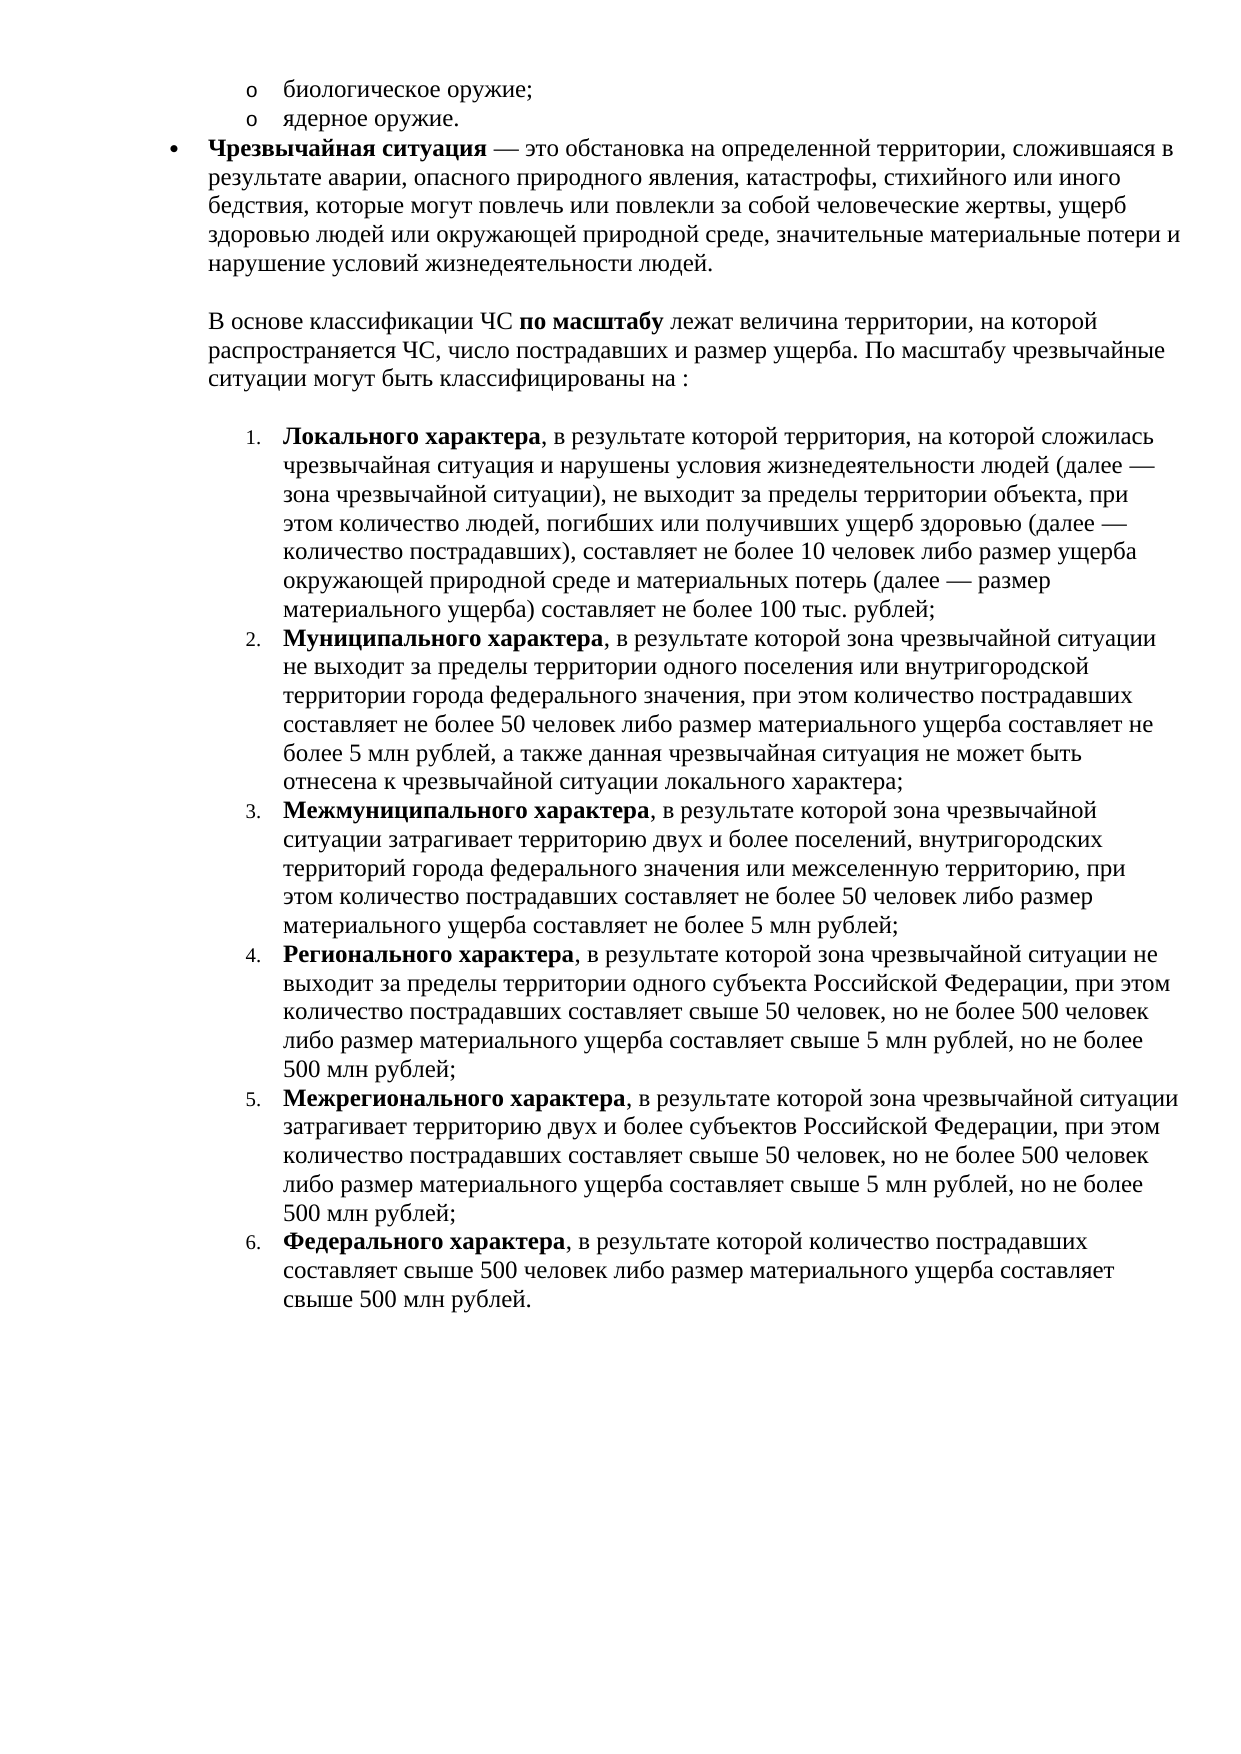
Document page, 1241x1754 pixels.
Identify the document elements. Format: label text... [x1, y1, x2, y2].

list биологическое оружие; [245, 74, 1181, 103]
list Чрезвычайная ситуация — это обстановка на определенной территории, сложившаяся в результате аварии, опасного природного явления, катастрофы, стихийного или иного бедствия, которые могут повлечь или повлекли за собой человеческие жертвы, ущерб здоровью людей или окружающей природной среде, значительные материальные потери и нарушение условий жизнедеятельности людей. [170, 133, 1181, 277]
list Межмуниципального характера, в результате которой зона чрезвычайной ситуации затрагивает территорию двух и более поселений, внутригородских территорий города федерального значения или межселенную территорию, при этом количество пострадавших составляет не более 50 человек либо размер материального ущерба составляет не более 5 млн рублей; [245, 795, 1181, 939]
list Федерального характера, в результате которой количество пострадавших составляет свыше 500 человек либо размер материального ущерба составляет свыше 500 млн рублей. [245, 1226, 1181, 1313]
list Регионального характера, в результате которой зона чрезвычайной ситуации не выходит за пределы территории одного субъекта Российской Федерации, при этом количество пострадавших составляет свыше 50 человек, но не более 500 человек либо размер материального ущерба составляет свыше 5 млн рублей, но не более 500 млн рублей; [245, 939, 1181, 1083]
text В основе классификации ЧС по масштабу лежат величина территории, на которой распространяется ЧС, число пострадавших и размер ущерба. По масштабу чрезвычайные ситуации могут быть классифицированы на : [208, 306, 1181, 392]
list Локального характера, в результате которой территория, на которой сложилась чрезвычайная ситуация и нарушены условия жизнедеятельности людей (далее — зона чрезвычайной ситуации), не выходит за пределы территории объекта, при этом количество людей, погибших или получивших ущерб здоровью (далее — количество пострадавших), составляет не более 10 человек либо размер ущерба окружающей природной среде и материальных потерь (далее — размер материального ущерба) составляет не более 100 тыс. рублей; [245, 421, 1181, 623]
list ядерное оружие. [245, 103, 1181, 133]
list Межрегионального характера, в результате которой зона чрезвычайной ситуации затрагивает территорию двух и более субъектов Российской Федерации, при этом количество пострадавших составляет свыше 50 человек, но не более 500 человек либо размер материального ущерба составляет свыше 5 млн рублей, но не более 500 млн рублей; [245, 1083, 1181, 1226]
list Муниципального характера, в результате которой зона чрезвычайной ситуации не выходит за пределы территории одного поселения или внутригородской территории города федерального значения, при этом количество пострадавших составляет не более 50 человек либо размер материального ущерба составляет не более 5 млн рублей, а также данная чрезвычайная ситуация не может быть отнесена к чрезвычайной ситуации локального характера; [245, 623, 1181, 795]
